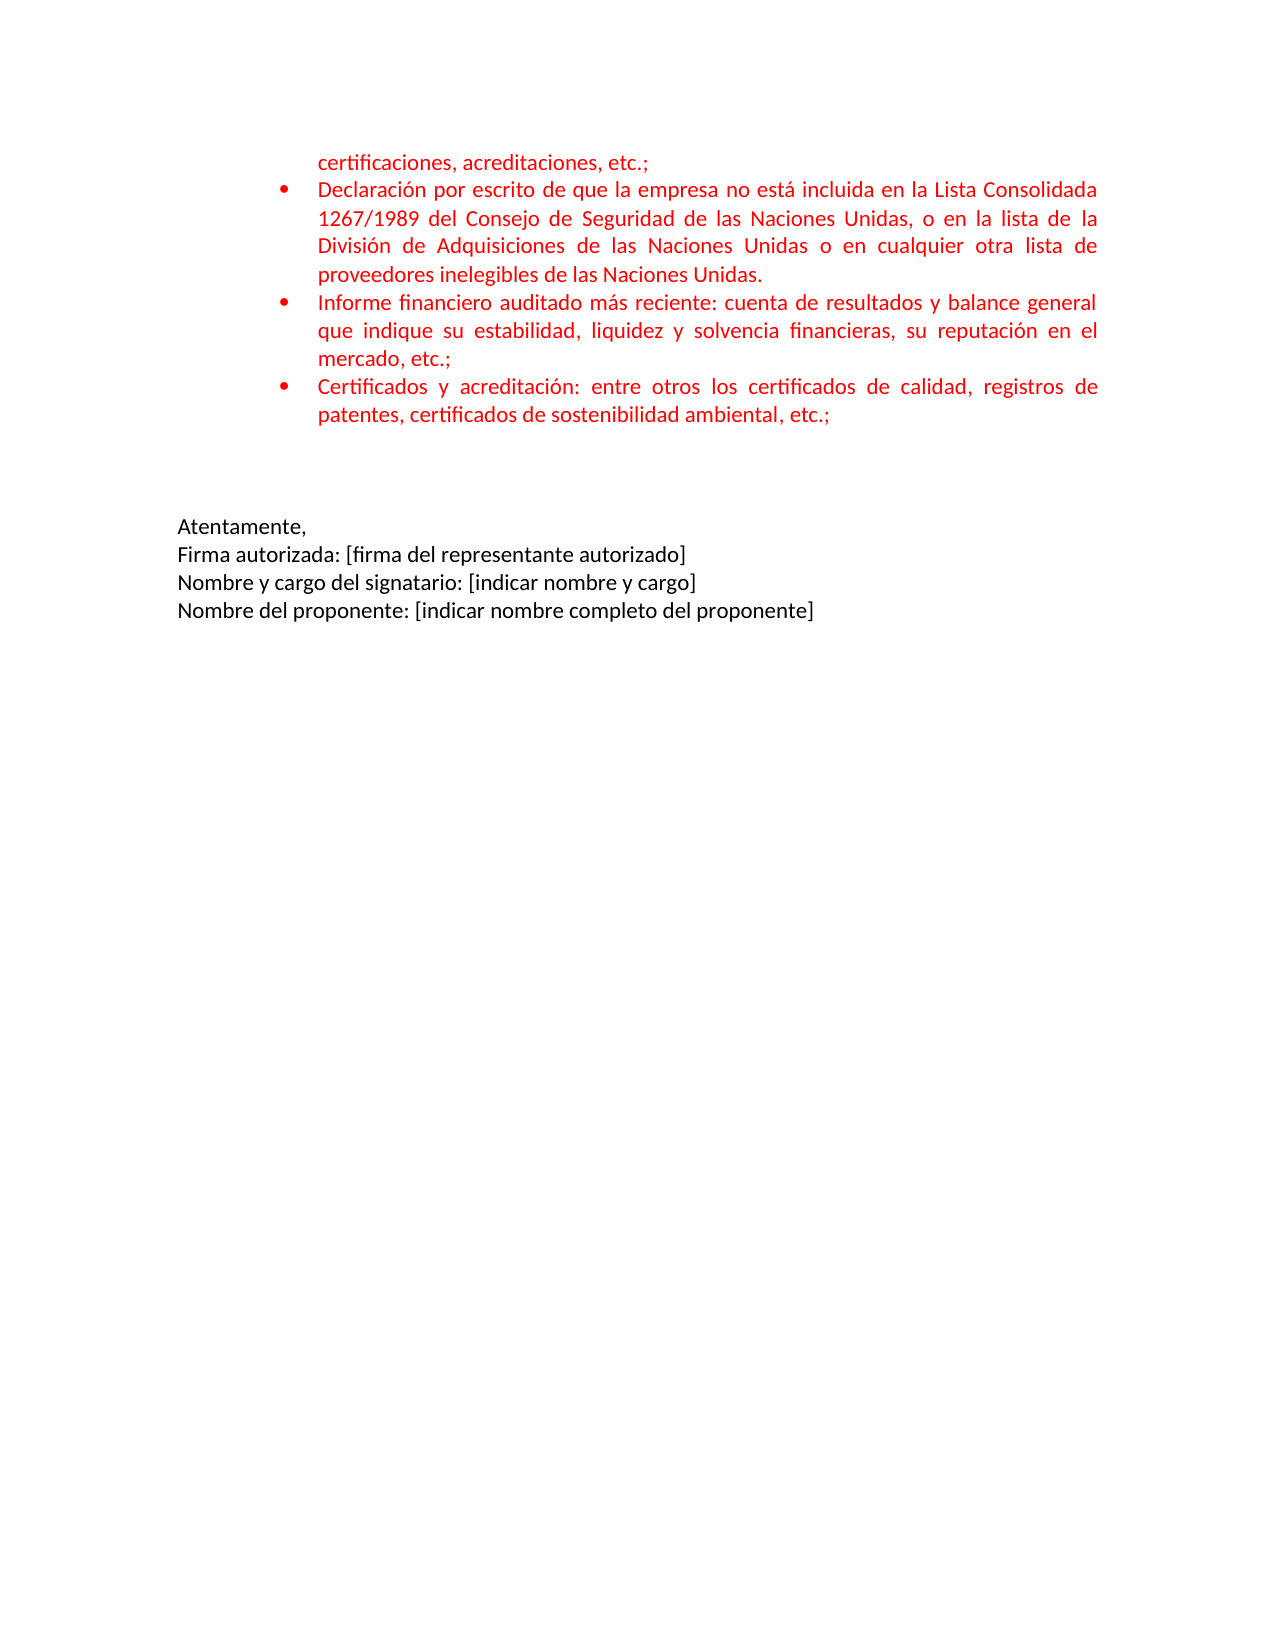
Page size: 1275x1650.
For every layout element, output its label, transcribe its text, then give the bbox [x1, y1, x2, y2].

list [280, 148, 1098, 176]
text Atentamente, [177, 512, 1098, 540]
text Nombre y cargo del signatario: [indicar nombre y cargo] [177, 568, 1098, 596]
list Informe financiero auditado más reciente: cuenta de resultados y balance general que indique su estabilidad, liquidez y solvencia financieras, su reputación en el mercado, etc.; [280, 288, 1098, 372]
list Declaración por escrito de que la empresa no está incluida en la Lista Consolidada 1267/1989 del Consejo de Seguridad de las Naciones Unidas, o en la lista de la División de Adquisiciones de las Naciones Unidas o en cualquier otra lista de proveedores inelegibles de las Naciones Unidas. [280, 176, 1098, 288]
text Nombre del proponente: [indicar nombre completo del proponente] [177, 596, 1098, 624]
text Firma autorizada: [firma del representante autorizado] [177, 540, 1098, 568]
list Certificados y acreditación: entre otros los certificados de calidad, registros de patentes, certificados de sostenibilidad ambiental, etc.; [280, 372, 1098, 428]
